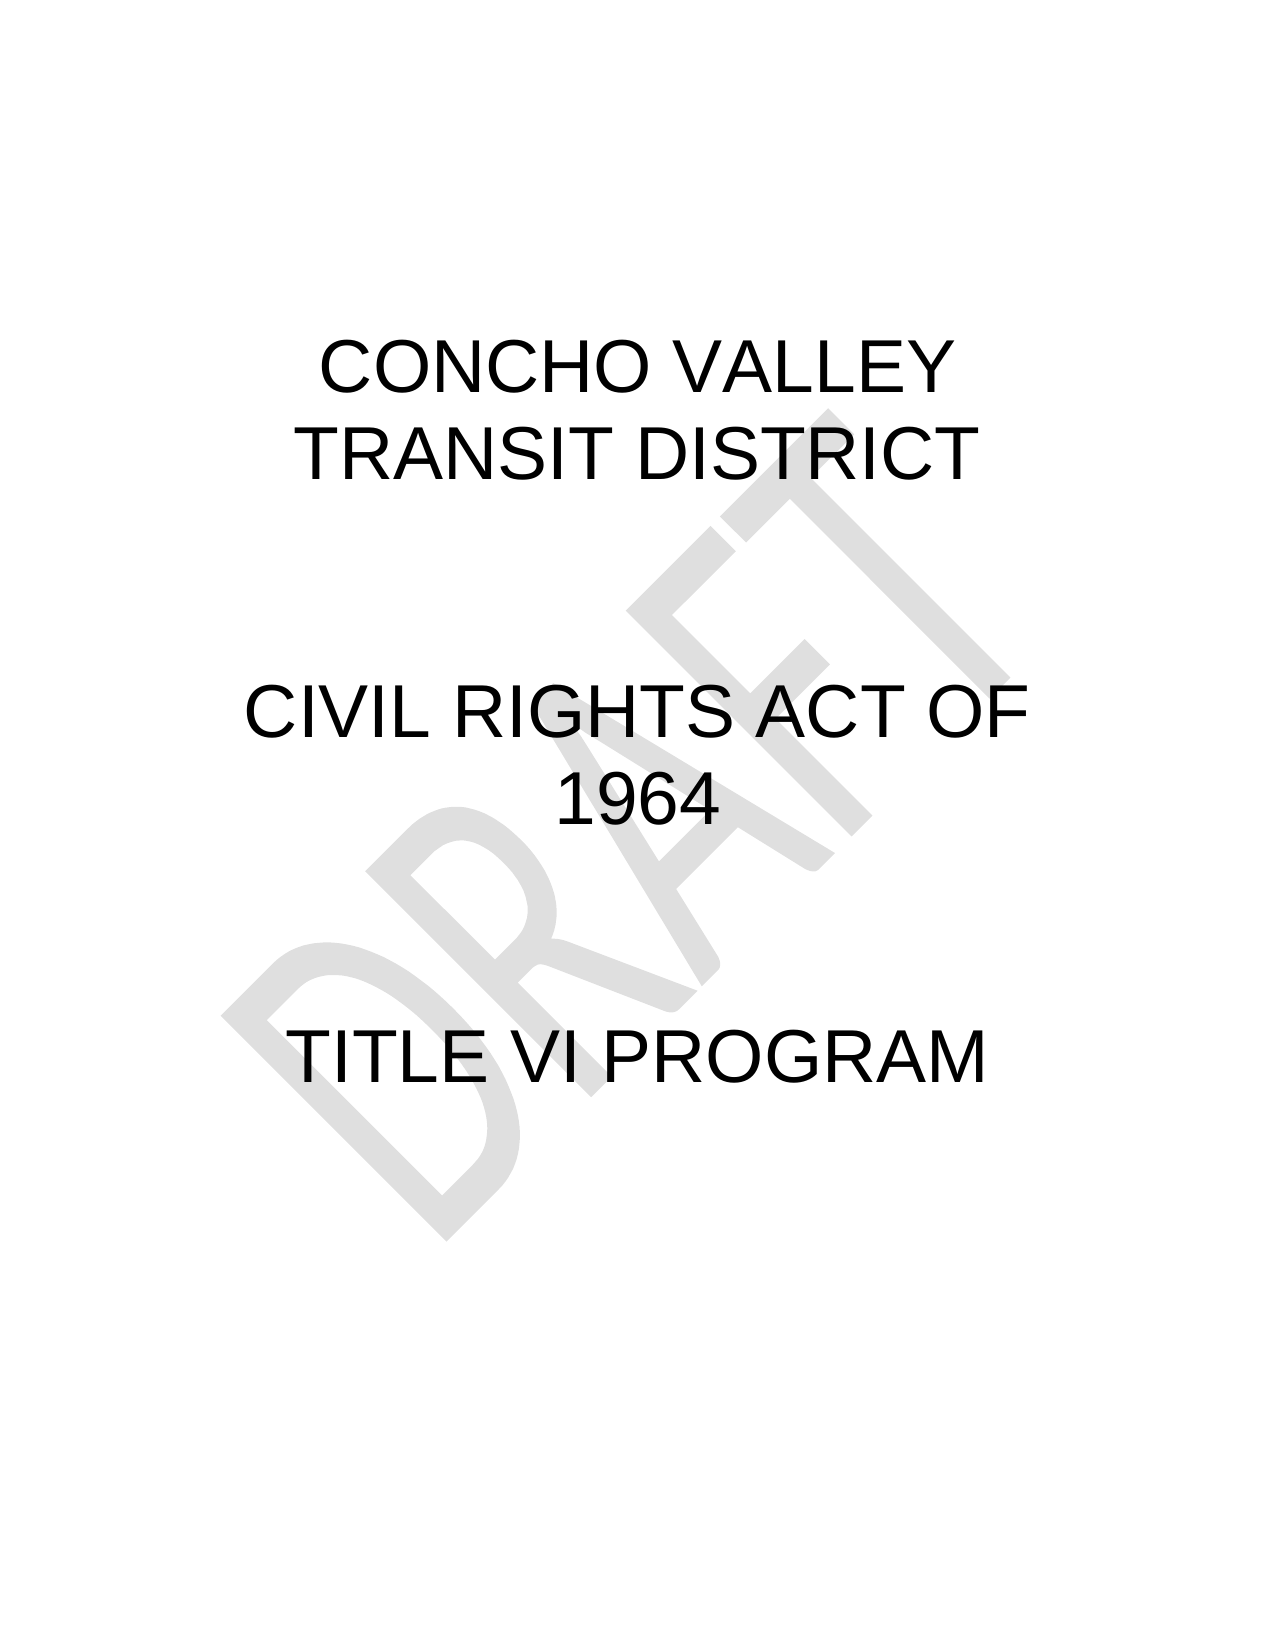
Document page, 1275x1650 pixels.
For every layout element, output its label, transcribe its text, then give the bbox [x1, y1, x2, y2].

text CIVIL RIGHTS ACT OF 1964 [150, 667, 1125, 840]
text TITLE VI PROGRAM [150, 1012, 1125, 1099]
text CONCHO VALLEY TRANSIT DISTRICT [150, 322, 1125, 495]
